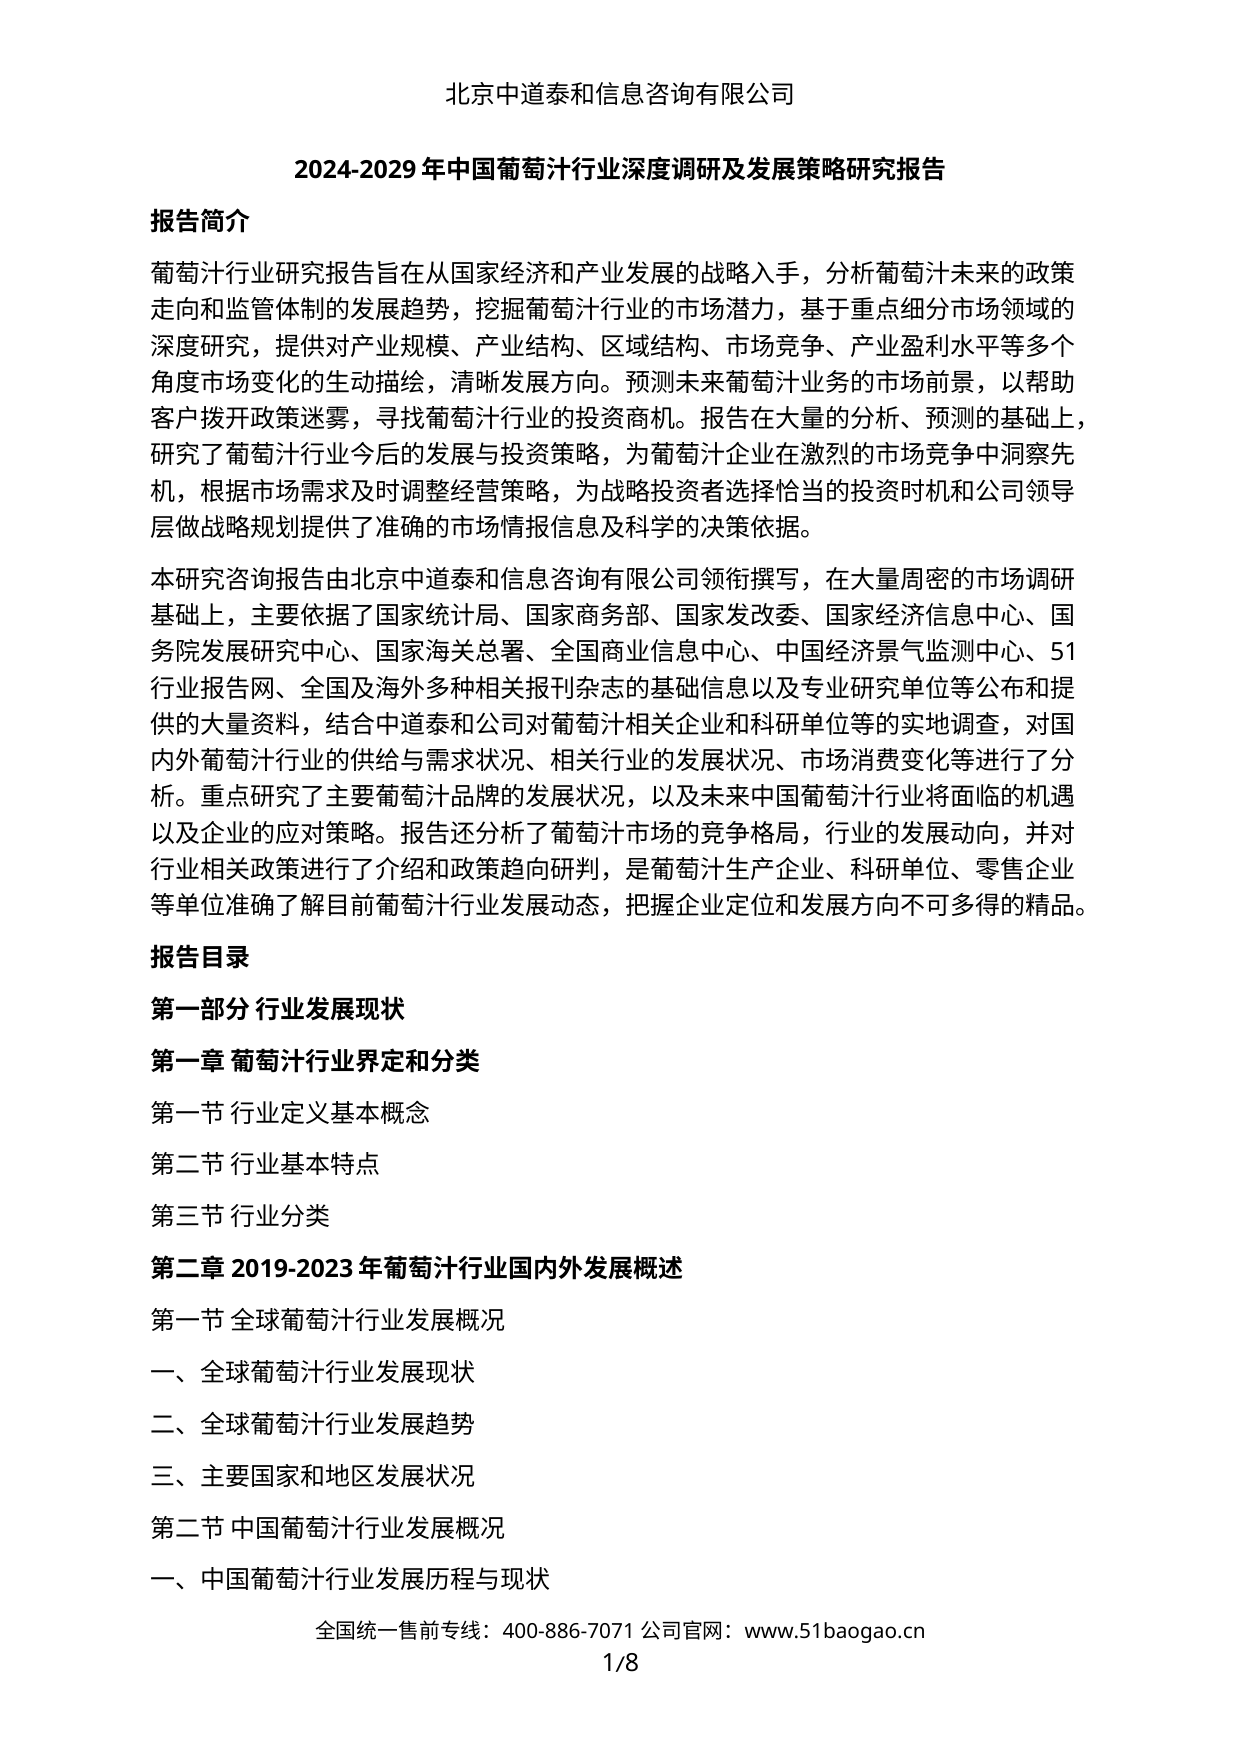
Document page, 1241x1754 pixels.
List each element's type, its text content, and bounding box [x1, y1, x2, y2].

text 第一章 葡萄汁行业界定和分类 [150, 1041, 1090, 1077]
text 本研究咨询报告由北京中道泰和信息咨询有限公司领衔撰写，在大量周密的市场调研基础上，主要依据了国家统计局、国家商务部、国家发改委、国家经济信息中心、国务院发展研究中心、国家海关总署、全国商业信息中心、中国经济景气监测中心、51行业报告网、全国及海外多种相关报刊杂志的基础信息以及专业研究单位等公布和提供的大量资料，结合中道泰和公司对葡萄汁相关企业和科研单位等的实地调查，对国内外葡萄汁行业的供给与需求状况、相关行业的发展状况、市场消费变化等进行了分析。重点研究了主要葡萄汁品牌的发展状况，以及未来中国葡萄汁行业将面临的机遇以及企业的应对策略。报告还分析了葡萄汁市场的竞争格局，行业的发展动向，并对行业相关政策进行了介绍和政策趋向研判，是葡萄汁生产企业、科研单位、零售企业等单位准确了解目前葡萄汁行业发展动态，把握企业定位和发展方向不可多得的精品。 [150, 559, 1090, 922]
text 第一节 行业定义基本概念 [150, 1093, 1090, 1129]
text 报告目录 [150, 937, 1090, 974]
text 一、中国葡萄汁行业发展历程与现状 [150, 1560, 1090, 1596]
text 二、全球葡萄汁行业发展趋势 [150, 1404, 1090, 1441]
text 第二节 中国葡萄汁行业发展概况 [150, 1508, 1090, 1544]
text 2024-2029年中国葡萄汁行业深度调研及发展策略研究报告 [150, 150, 1090, 186]
text 一、全球葡萄汁行业发展现状 [150, 1352, 1090, 1389]
text 第二节 行业基本特点 [150, 1145, 1090, 1181]
text 报告简介 [150, 202, 1090, 238]
text 第三节 行业分类 [150, 1197, 1090, 1233]
text 第一节 全球葡萄汁行业发展概况 [150, 1301, 1090, 1337]
text 第一部分 行业发展现状 [150, 989, 1090, 1026]
text 第二章 2019-2023年葡萄汁行业国内外发展概述 [150, 1249, 1090, 1285]
text 三、主要国家和地区发展状况 [150, 1456, 1090, 1492]
text 葡萄汁行业研究报告旨在从国家经济和产业发展的战略入手，分析葡萄汁未来的政策走向和监管体制的发展趋势，挖掘葡萄汁行业的市场潜力，基于重点细分市场领域的深度研究，提供对产业规模、产业结构、区域结构、市场竞争、产业盈利水平等多个角度市场变化的生动描绘，清晰发展方向。预测未来葡萄汁业务的市场前景，以帮助客户拨开政策迷雾，寻找葡萄汁行业的投资商机。报告在大量的分析、预测的基础上，研究了葡萄汁行业今后的发展与投资策略，为葡萄汁企业在激烈的市场竞争中洞察先机，根据市场需求及时调整经营策略，为战略投资者选择恰当的投资时机和公司领导层做战略规划提供了准确的市场情报信息及科学的决策依据。 [150, 254, 1090, 544]
